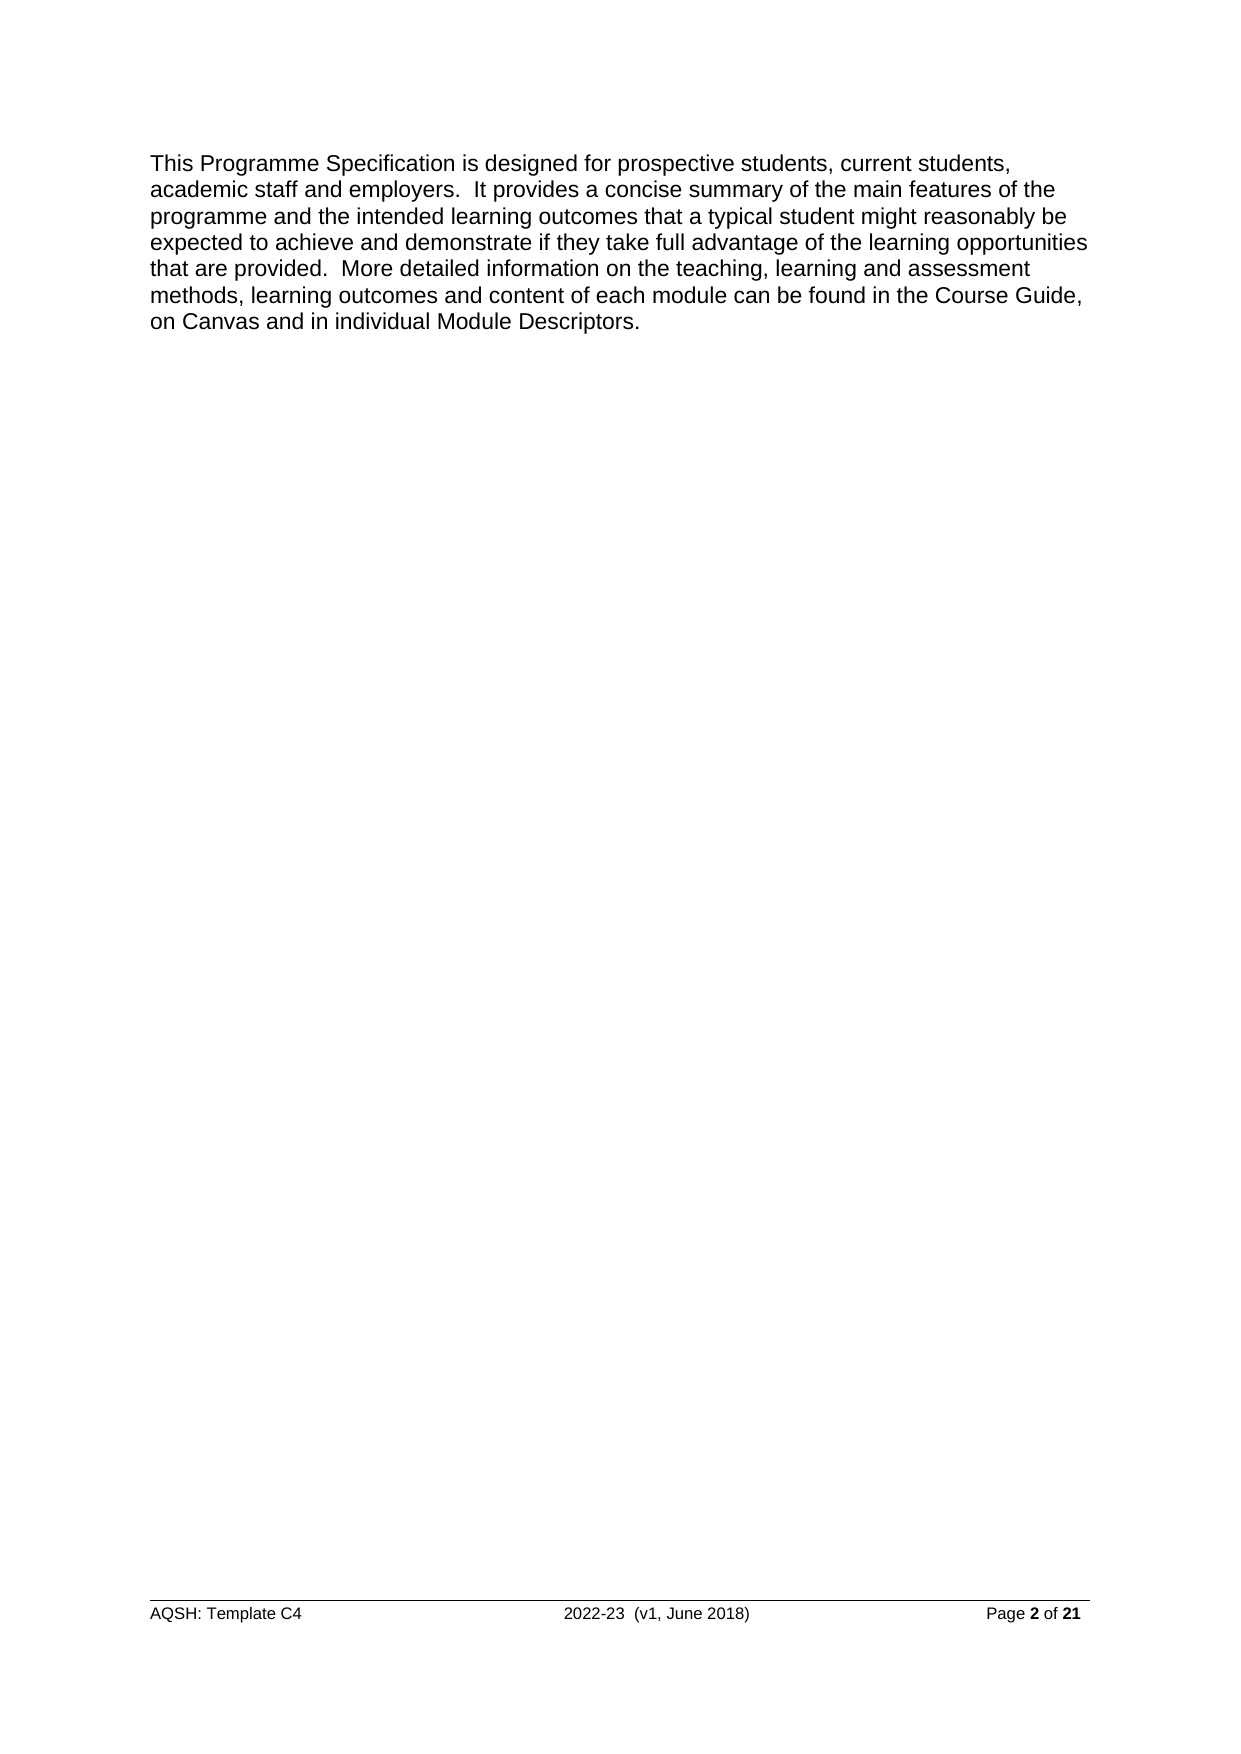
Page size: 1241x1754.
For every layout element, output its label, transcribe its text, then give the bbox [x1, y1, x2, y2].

text This document has been edited for the University of West Attica in Greece to reflect the module options offered by themThis Programme Specification is designed for prospective students, current students, academic staff and employers. It provides a concise summary of the main features of the programme and the intended learning outcomes that a typical student might reasonably be expected to achieve and demonstrate if they take full advantage of the learning opportunities that are provided. More detailed information on the teaching, learning and assessment methods, learning outcomes and content of each module can be found in the Course Guide, on Canvas and in individual Module Descriptors. [150, 150, 1090, 334]
